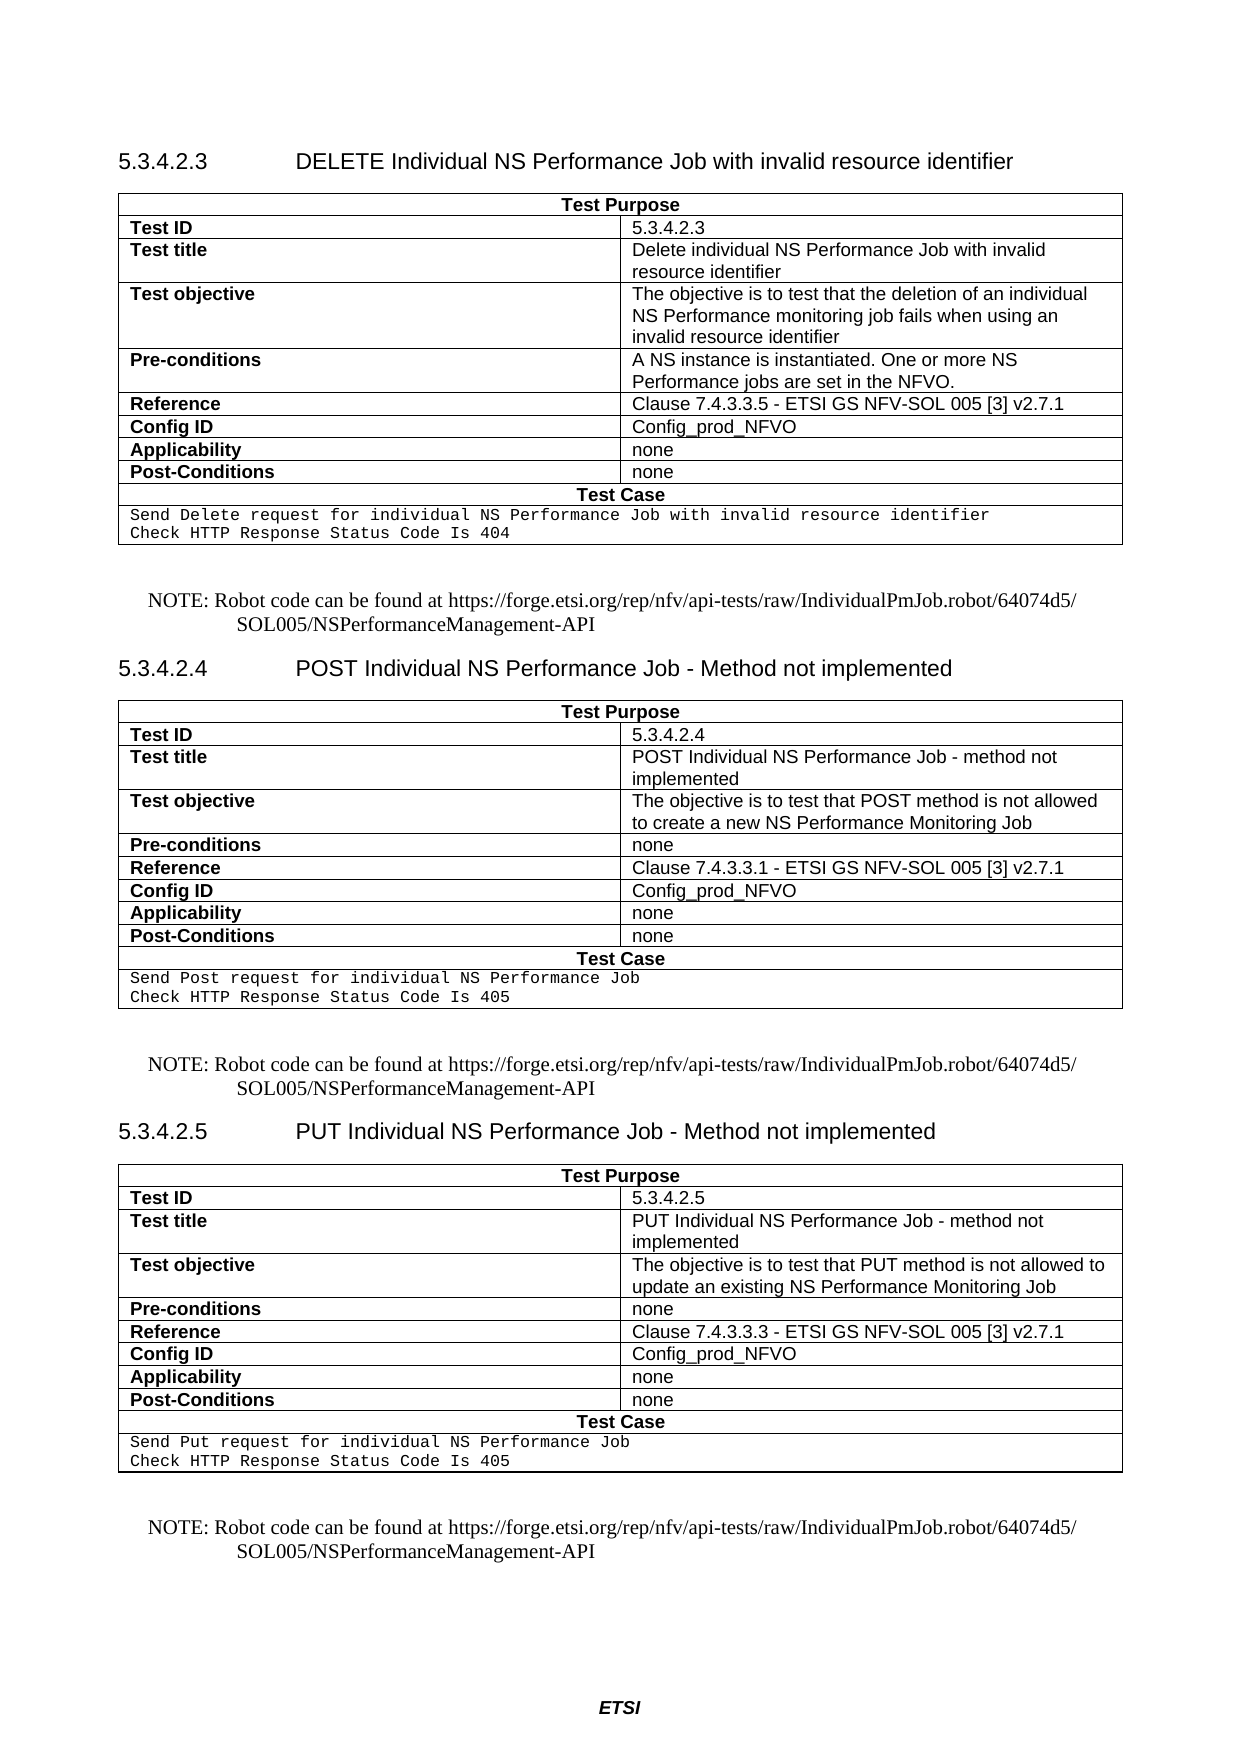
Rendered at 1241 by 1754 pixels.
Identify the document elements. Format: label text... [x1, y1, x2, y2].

text NOTE: Robot code can be found at https://forge.etsi.org/rep/nfv/api-tests/raw/IndividualPmJob.robot/64074d5/SOL005/NSPerformanceManagement-API [148, 1515, 1122, 1563]
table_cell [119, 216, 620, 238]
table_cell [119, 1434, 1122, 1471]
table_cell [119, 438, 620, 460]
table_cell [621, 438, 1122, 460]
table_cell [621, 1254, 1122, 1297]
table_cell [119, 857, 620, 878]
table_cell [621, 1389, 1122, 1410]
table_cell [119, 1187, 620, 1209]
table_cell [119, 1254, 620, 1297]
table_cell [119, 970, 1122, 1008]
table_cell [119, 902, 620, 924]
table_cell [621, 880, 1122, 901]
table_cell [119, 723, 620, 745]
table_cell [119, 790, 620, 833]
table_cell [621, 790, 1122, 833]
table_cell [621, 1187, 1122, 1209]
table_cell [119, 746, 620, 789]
text NOTE: Robot code can be found at https://forge.etsi.org/rep/nfv/api-tests/raw/IndividualPmJob.robot/64074d5/SOL005/NSPerformanceManagement-API [148, 1051, 1122, 1099]
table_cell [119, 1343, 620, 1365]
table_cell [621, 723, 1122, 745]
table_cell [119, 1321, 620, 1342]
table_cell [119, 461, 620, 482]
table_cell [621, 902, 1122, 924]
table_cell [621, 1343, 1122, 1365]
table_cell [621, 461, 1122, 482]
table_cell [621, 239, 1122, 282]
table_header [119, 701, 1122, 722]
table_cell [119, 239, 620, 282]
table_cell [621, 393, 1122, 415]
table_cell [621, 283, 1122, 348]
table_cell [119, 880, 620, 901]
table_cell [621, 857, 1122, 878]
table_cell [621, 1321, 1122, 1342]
subtitle 5.3.4.2.5 PUT Individual NS Performance Job - Method not implemented [118, 1118, 1122, 1145]
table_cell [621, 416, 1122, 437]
subtitle 5.3.4.2.4 POST Individual NS Performance Job - Method not implemented [118, 654, 1122, 681]
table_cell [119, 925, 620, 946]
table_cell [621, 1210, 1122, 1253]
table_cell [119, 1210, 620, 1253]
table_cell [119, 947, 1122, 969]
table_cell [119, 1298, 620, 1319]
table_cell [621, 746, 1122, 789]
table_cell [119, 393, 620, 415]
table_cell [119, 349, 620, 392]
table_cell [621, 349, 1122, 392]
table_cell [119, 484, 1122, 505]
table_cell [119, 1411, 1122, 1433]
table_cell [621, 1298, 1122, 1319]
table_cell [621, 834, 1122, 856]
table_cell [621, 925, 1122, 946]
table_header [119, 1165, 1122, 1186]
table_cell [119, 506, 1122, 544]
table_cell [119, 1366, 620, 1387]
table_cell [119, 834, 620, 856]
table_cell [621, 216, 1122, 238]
subtitle 5.3.4.2.3 DELETE Individual NS Performance Job with invalid resource identifier [118, 148, 1122, 174]
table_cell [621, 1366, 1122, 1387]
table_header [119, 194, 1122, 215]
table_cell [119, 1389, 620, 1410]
text NOTE: Robot code can be found at https://forge.etsi.org/rep/nfv/api-tests/raw/IndividualPmJob.robot/64074d5/SOL005/NSPerformanceManagement-API [148, 588, 1122, 636]
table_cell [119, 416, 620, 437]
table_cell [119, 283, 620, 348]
